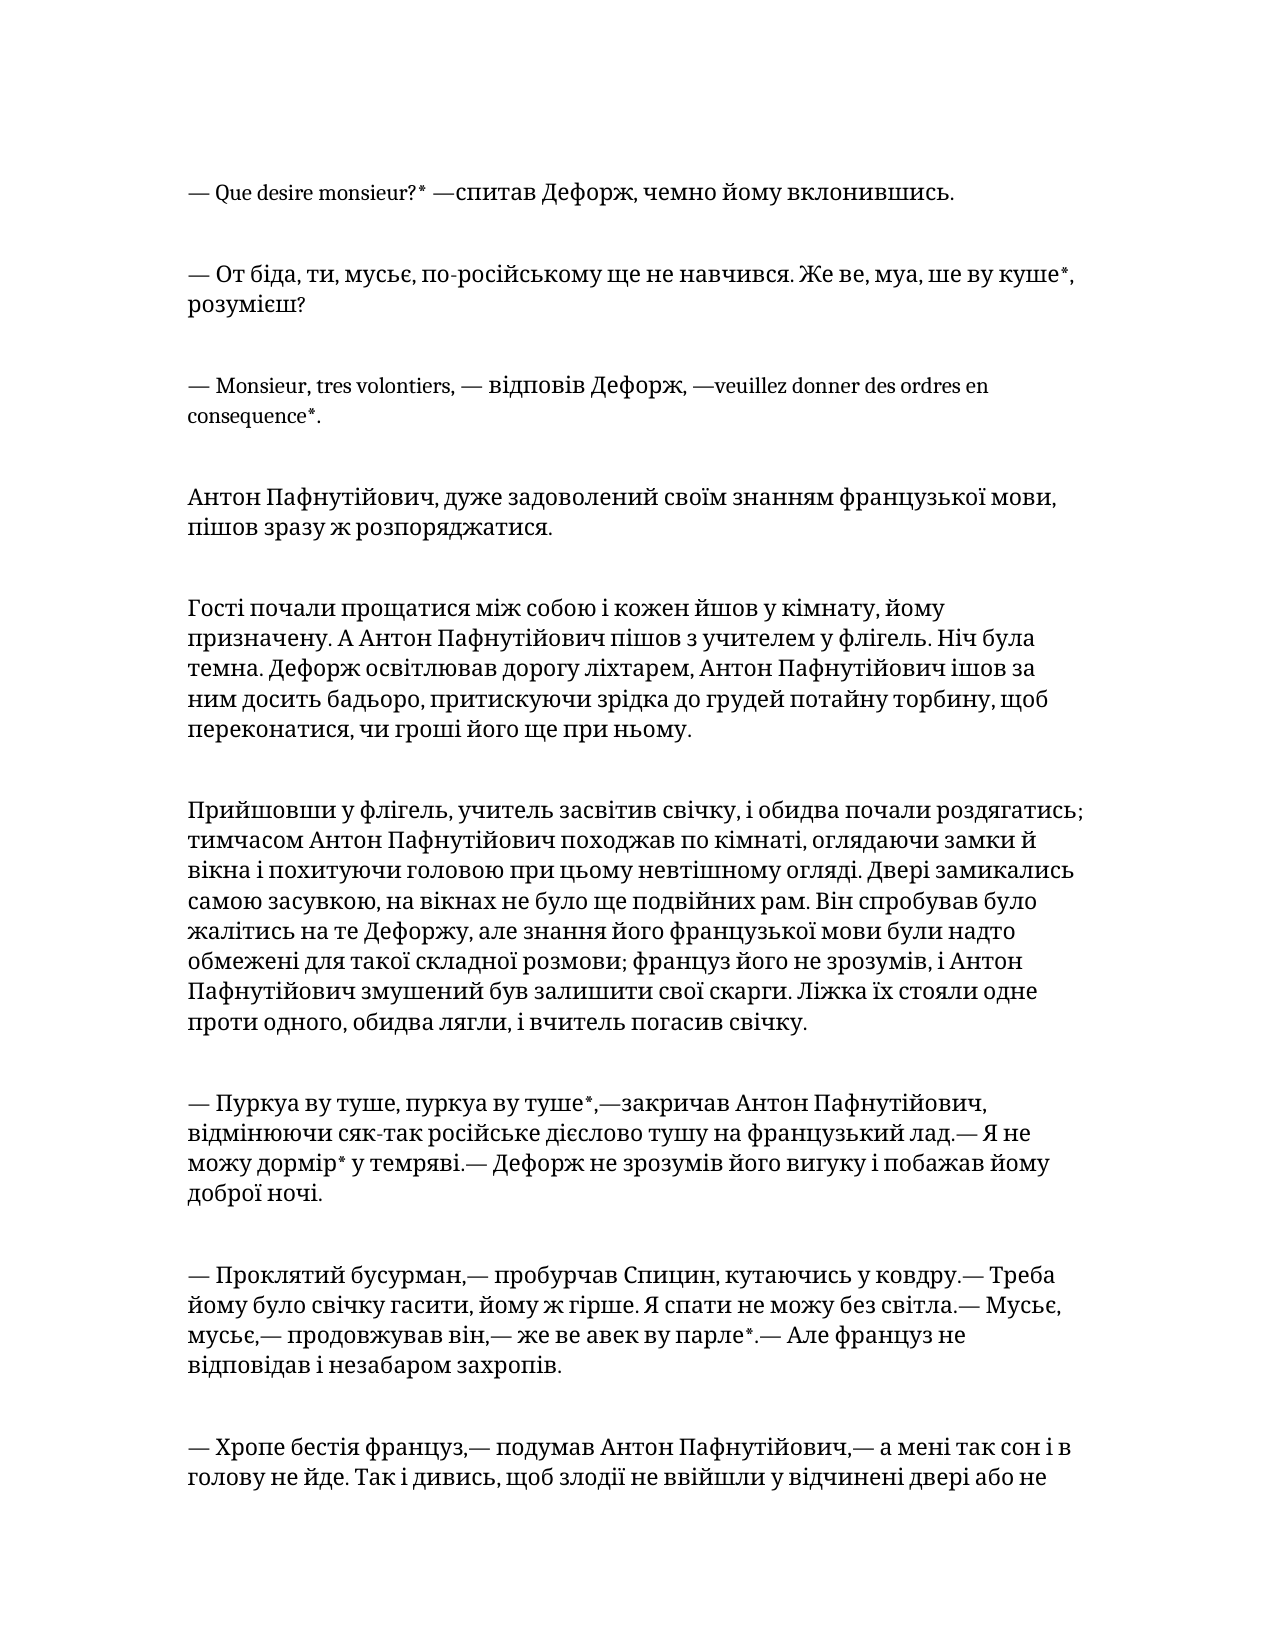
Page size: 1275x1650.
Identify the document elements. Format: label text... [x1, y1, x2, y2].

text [187, 1404, 1087, 1491]
text Гості почали прощатися між собою і кожен йшов у кімнату, йому призначену. А Антон Пафнутійович пішов з учителем у флігель. Ніч була темна. Дефорж освітлював дорогу ліхтарем, Антон Пафнутійович ішов за ним досить бадьоро, притискуючи зрідка до грудей потайну торбину, щоб переконатися, чи гроші його ще при ньому. [187, 566, 1087, 743]
text — От біда, ти, мусьє, по-російському ще не навчився. Же ве, муа, ше ву куше*, розумієш? [187, 231, 1087, 318]
text Прийшовши у флігель, учитель засвітив свічку, і обидва почали роздягатись; тимчасом Антон Пафнутійович походжав по кімнаті, оглядаючи замки й вікна і похитуючи головою при цьому невтішному огляді. Двері замикались самою засувкою, на вікнах не було ще подвійних рам. Він спробував було жалітись на те Дефоржу, але знання його французької мови були надто обмежені для такої складної розмови; француз його не зрозумів, і Антон Пафнутійович змушений був залишити свої скарги. Ліжка їх стояли одне проти одного, обидва лягли, і вчитель погасив свічку. [187, 768, 1087, 1036]
text — Проклятий бусурман,— пробурчав Спицин, кутаючись у ковдру.— Треба йому було свічку гасити, йому ж гірше. Я спати не можу без світла.— Мусьє, мусьє,— продовжував він,— же ве авек ву парле*.— Але француз не відповідав і незабаром захропів. [187, 1232, 1087, 1379]
text Антон Пафнутійович, дуже задоволений своїм знанням французької мови, пішов зразу ж розпоряджатися. [187, 454, 1087, 541]
text — Пуркуа ву туше, пуркуа ву туше*,—закричав Антон Пафнутійович, відмінюючи сяк-так російське дієслово тушу на французький лад.— Я не можу дормір* у темряві.— Дефорж не зрозумів його вигуку і побажав йому доброї ночі. [187, 1060, 1087, 1208]
text — Monsieur, tres volontiers, — відповів Дефорж, —veuillez donner des ordres en consequence*. [187, 343, 1087, 429]
text — Que desire monsieur?* —спитав Дефорж, чемно йому вклонившись. [187, 150, 1087, 207]
